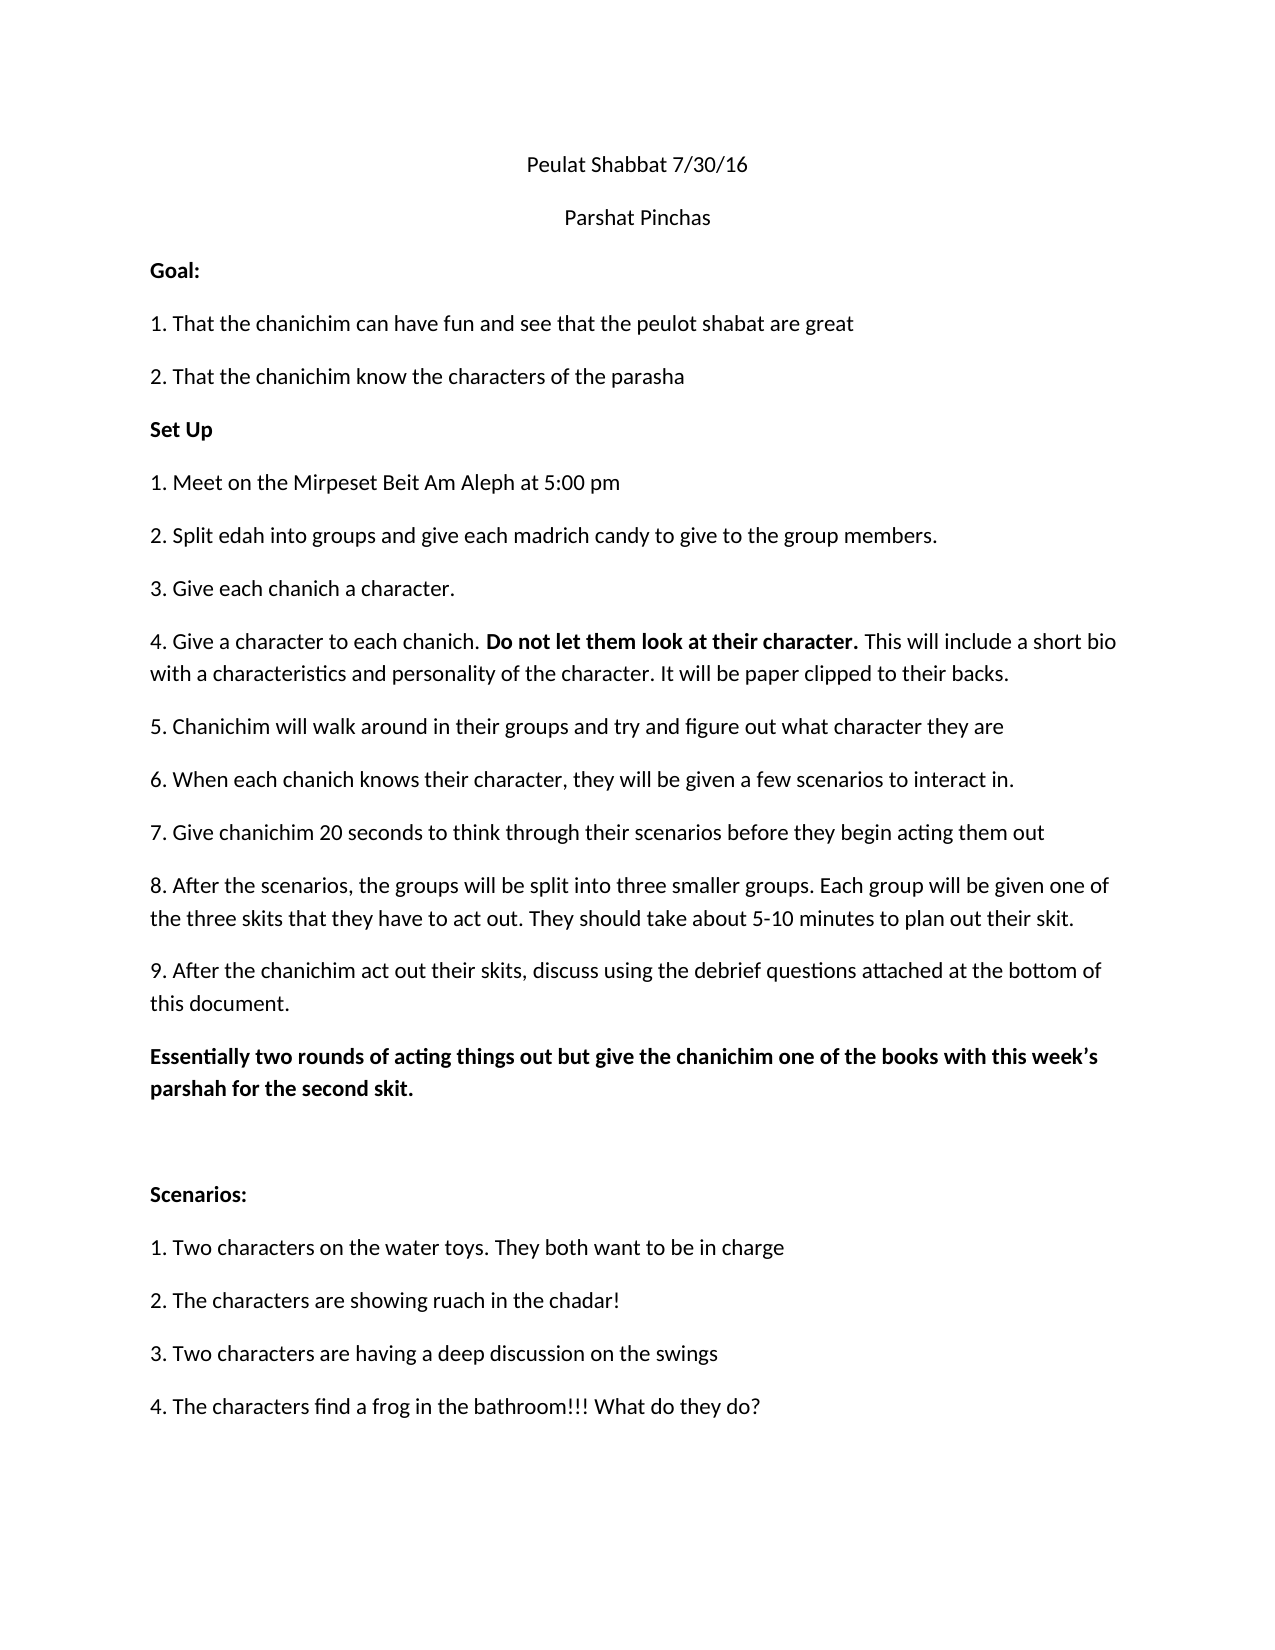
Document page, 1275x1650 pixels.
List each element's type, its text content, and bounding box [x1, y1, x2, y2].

text 7. Give chanichim 20 seconds to think through their scenarios before they begin acting them out [150, 818, 1125, 846]
text 6. When each chanich knows their character, they will be given a few scenarios to interact in. [150, 765, 1125, 793]
text 1. That the chanichim can have fun and see that the peulot shabat are great [150, 309, 1125, 337]
text 1. Two characters on the water toys. They both want to be in charge [150, 1233, 1125, 1261]
text 2. That the chanichim know the characters of the parasha [150, 362, 1125, 390]
text Scenarios: [150, 1180, 1125, 1208]
text 1. Meet on the Mirpeset Beit Am Aleph at 5:00 pm [150, 468, 1125, 496]
text Set Up [150, 415, 1125, 443]
text Parshat Pinchas [150, 203, 1125, 231]
text Essentially two rounds of acting things out but give the chanichim one of the books with this week’s parshah for the second skit. [150, 1042, 1125, 1102]
text Peulat Shabbat 7/30/16 [150, 150, 1125, 178]
text 4. The characters find a frog in the bathroom!!! What do they do? [150, 1392, 1125, 1420]
text 2. Split edah into groups and give each madrich candy to give to the group members. [150, 521, 1125, 549]
text 5. Chanichim will walk around in their groups and try and figure out what character they are [150, 712, 1125, 740]
text 4. Give a character to each chanich. Do not let them look at their character. This will include a short bio with a characteristics and personality of the character. It will be paper clipped to their backs. [150, 627, 1125, 687]
text 9. After the chanichim act out their skits, discuss using the debrief questions attached at the bottom of this document. [150, 957, 1125, 1017]
text 2. The characters are showing ruach in the chadar! [150, 1286, 1125, 1314]
text 3. Two characters are having a deep discussion on the swings [150, 1339, 1125, 1367]
text 8. After the scenarios, the groups will be split into three smaller groups. Each group will be given one of the three skits that they have to act out. They should take about 5-10 minutes to plan out their skit. [150, 871, 1125, 932]
text 3. Give each chanich a character. [150, 574, 1125, 602]
text Goal: [150, 256, 1125, 284]
